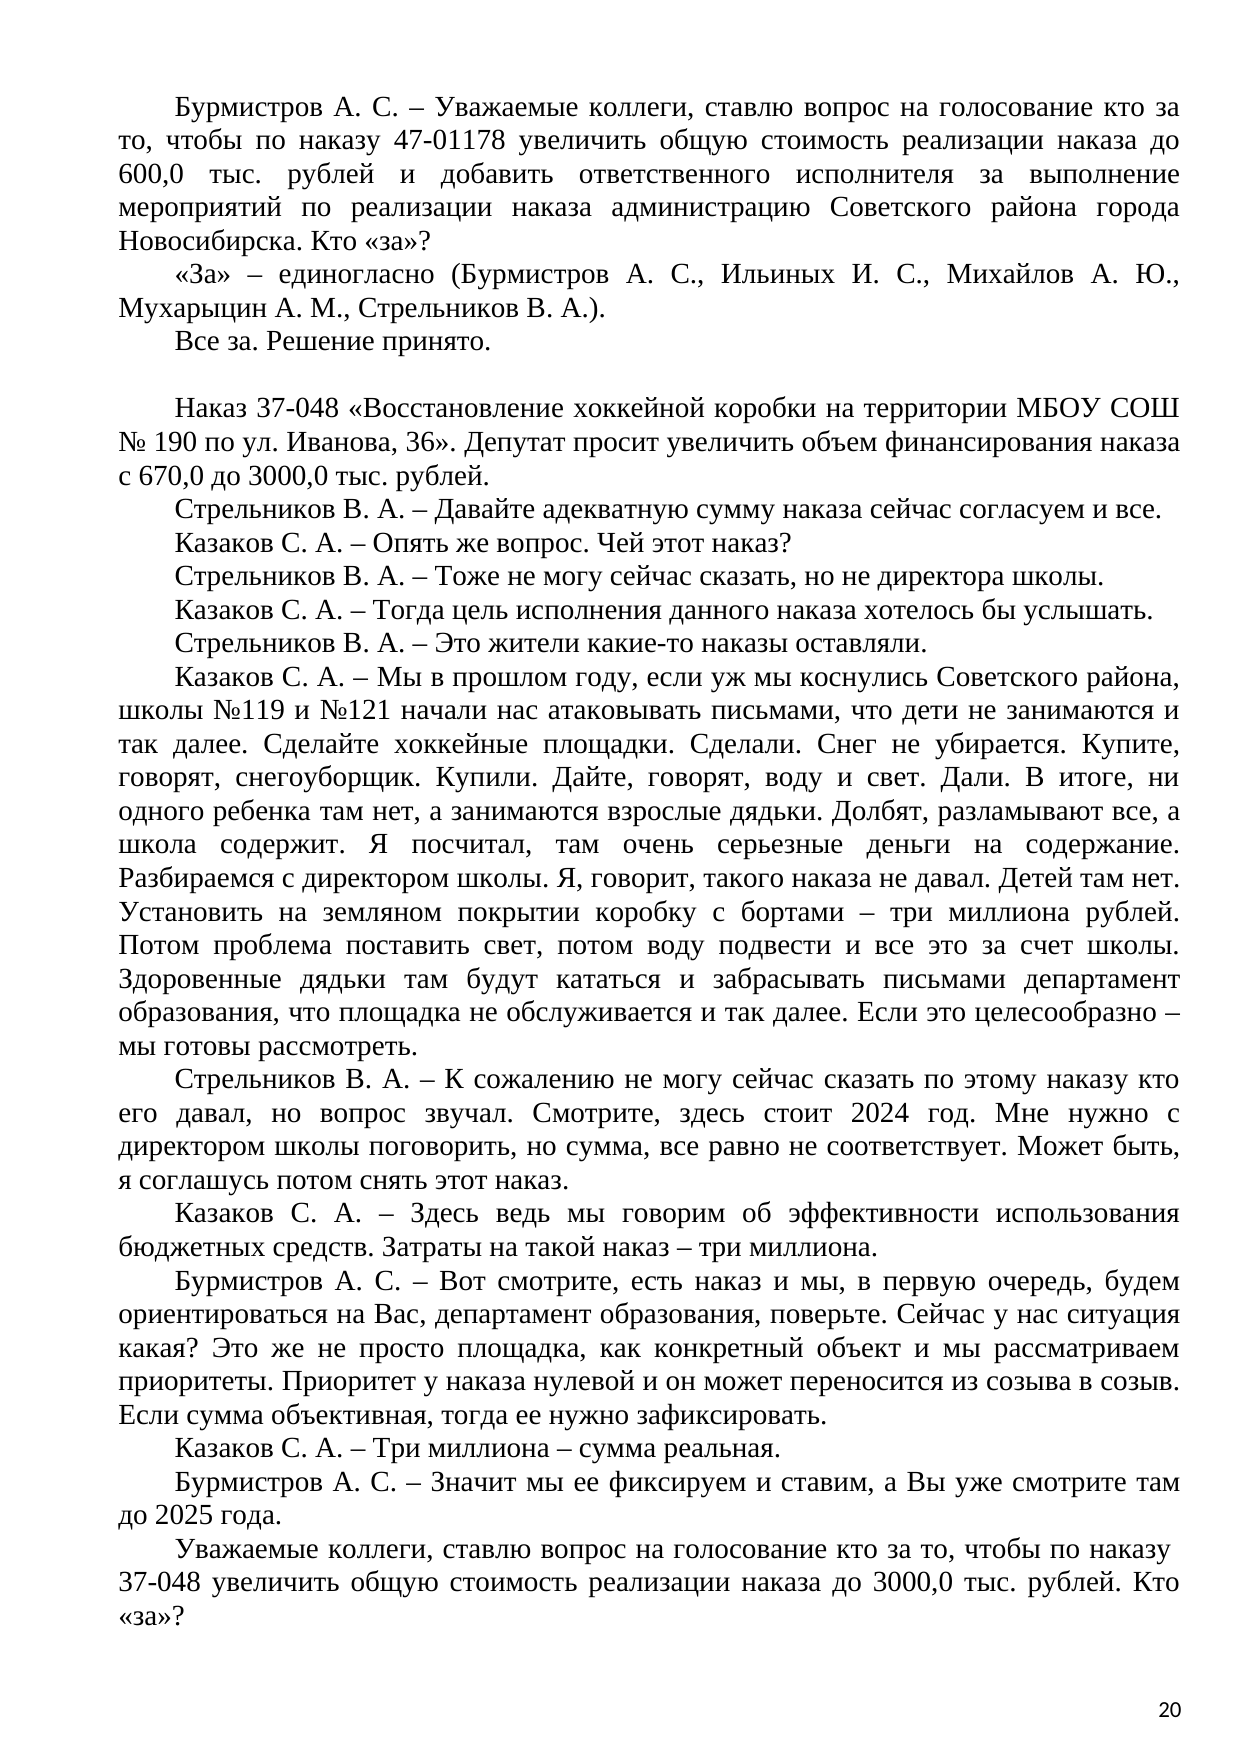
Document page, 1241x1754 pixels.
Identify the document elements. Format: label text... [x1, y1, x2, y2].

text Казаков С. А. – Три миллиона – сумма реальная. [118, 1430, 1181, 1464]
text Наказ 37-048 «Восстановление хоккейной коробки на территории МБОУ СОШ № 190 по ул. Иванова, 36». Депутат просит увеличить объем финансирования наказа с 670,0 до 3000,0 тыс. рублей. [118, 391, 1181, 491]
text Стрельников В. А. – Это жители какие-то наказы оставляли. [118, 625, 1181, 659]
text Все за. Решение принято. [118, 323, 1181, 357]
text Стрельников В. А. – К сожалению не могу сейчас сказать по этому наказу кто его давал, но вопрос звучал. Смотрите, здесь стоит 2024 год. Мне нужно с директором школы поговорить, но сумма, все равно не соответствует. Может быть, я соглашусь потом снять этот наказ. [118, 1061, 1181, 1196]
text Казаков С. А. – Тогда цель исполнения данного наказа хотелось бы услышать. [118, 592, 1181, 625]
text Казаков С. А. – Здесь ведь мы говорим об эффективности использования бюджетных средств. Затраты на такой наказ – три миллиона. [118, 1196, 1181, 1263]
text Казаков С. А. – Мы в прошлом году, если уж мы коснулись Советского района, школы №119 и №121 начали нас атаковывать письмами, что дети не занимаются и так далее. Сделайте хоккейные площадки. Сделали. Снег не убирается. Купите, говорят, снегоуборщик. Купили. Дайте, говорят, воду и свет. Дали. В итоге, ни одного ребенка там нет, а занимаются взрослые дядьки. Долбят, разламывают все, а школа содержит. Я посчитал, там очень серьезные деньги на содержание. Разбираемся с директором школы. Я, говорит, такого наказа не давал. Детей там нет. Установить на земляном покрытии коробку с бортами – три миллиона рублей. Потом проблема поставить свет, потом воду подвести и все это за счет школы. Здоровенные дядьки там будут кататься и забрасывать письмами департамент образования, что площадка не обслуживается и так далее. Если это целесообразно – мы готовы рассмотреть. [118, 659, 1181, 1061]
text Стрельников В. А. – Давайте адекватную сумму наказа сейчас согласуем и все. [118, 491, 1181, 525]
text Стрельников В. А. – Тоже не могу сейчас сказать, но не директора школы. [118, 558, 1181, 592]
text Уважаемые коллеги, ставлю вопрос на голосование кто за то, чтобы по наказу 37-048 увеличить общую стоимость реализации наказа до 3000,0 тыс. рублей. Кто «за»? [118, 1531, 1181, 1632]
text «За» – единогласно (Бурмистров А. С., Ильиных И. С., Михайлов А. Ю., Мухарыцин А. М., Стрельников В. А.). [118, 256, 1181, 323]
text Бурмистров А. С. – Уважаемые коллеги, ставлю вопрос на голосование кто за то, чтобы по наказу 47-01178 увеличить общую стоимость реализации наказа до 600,0 тыс. рублей и добавить ответственного исполнителя за выполнение мероприятий по реализации наказа администрацию Советского района города Новосибирска. Кто «за»? [118, 89, 1181, 256]
text Бурмистров А. С. – Вот смотрите, есть наказ и мы, в первую очередь, будем ориентироваться на Вас, департамент образования, поверьте. Сейчас у нас ситуация какая? Это же не просто площадка, как конкретный объект и мы рассматриваем приоритеты. Приоритет у наказа нулевой и он может переносится из созыва в созыв. Если сумма объективная, тогда ее нужно зафиксировать. [118, 1263, 1181, 1430]
text Бурмистров А. С. – Значит мы ее фиксируем и ставим, а Вы уже смотрите там до 2025 года. [118, 1464, 1181, 1531]
text Казаков С. А. – Опять же вопрос. Чей этот наказ? [118, 525, 1181, 558]
